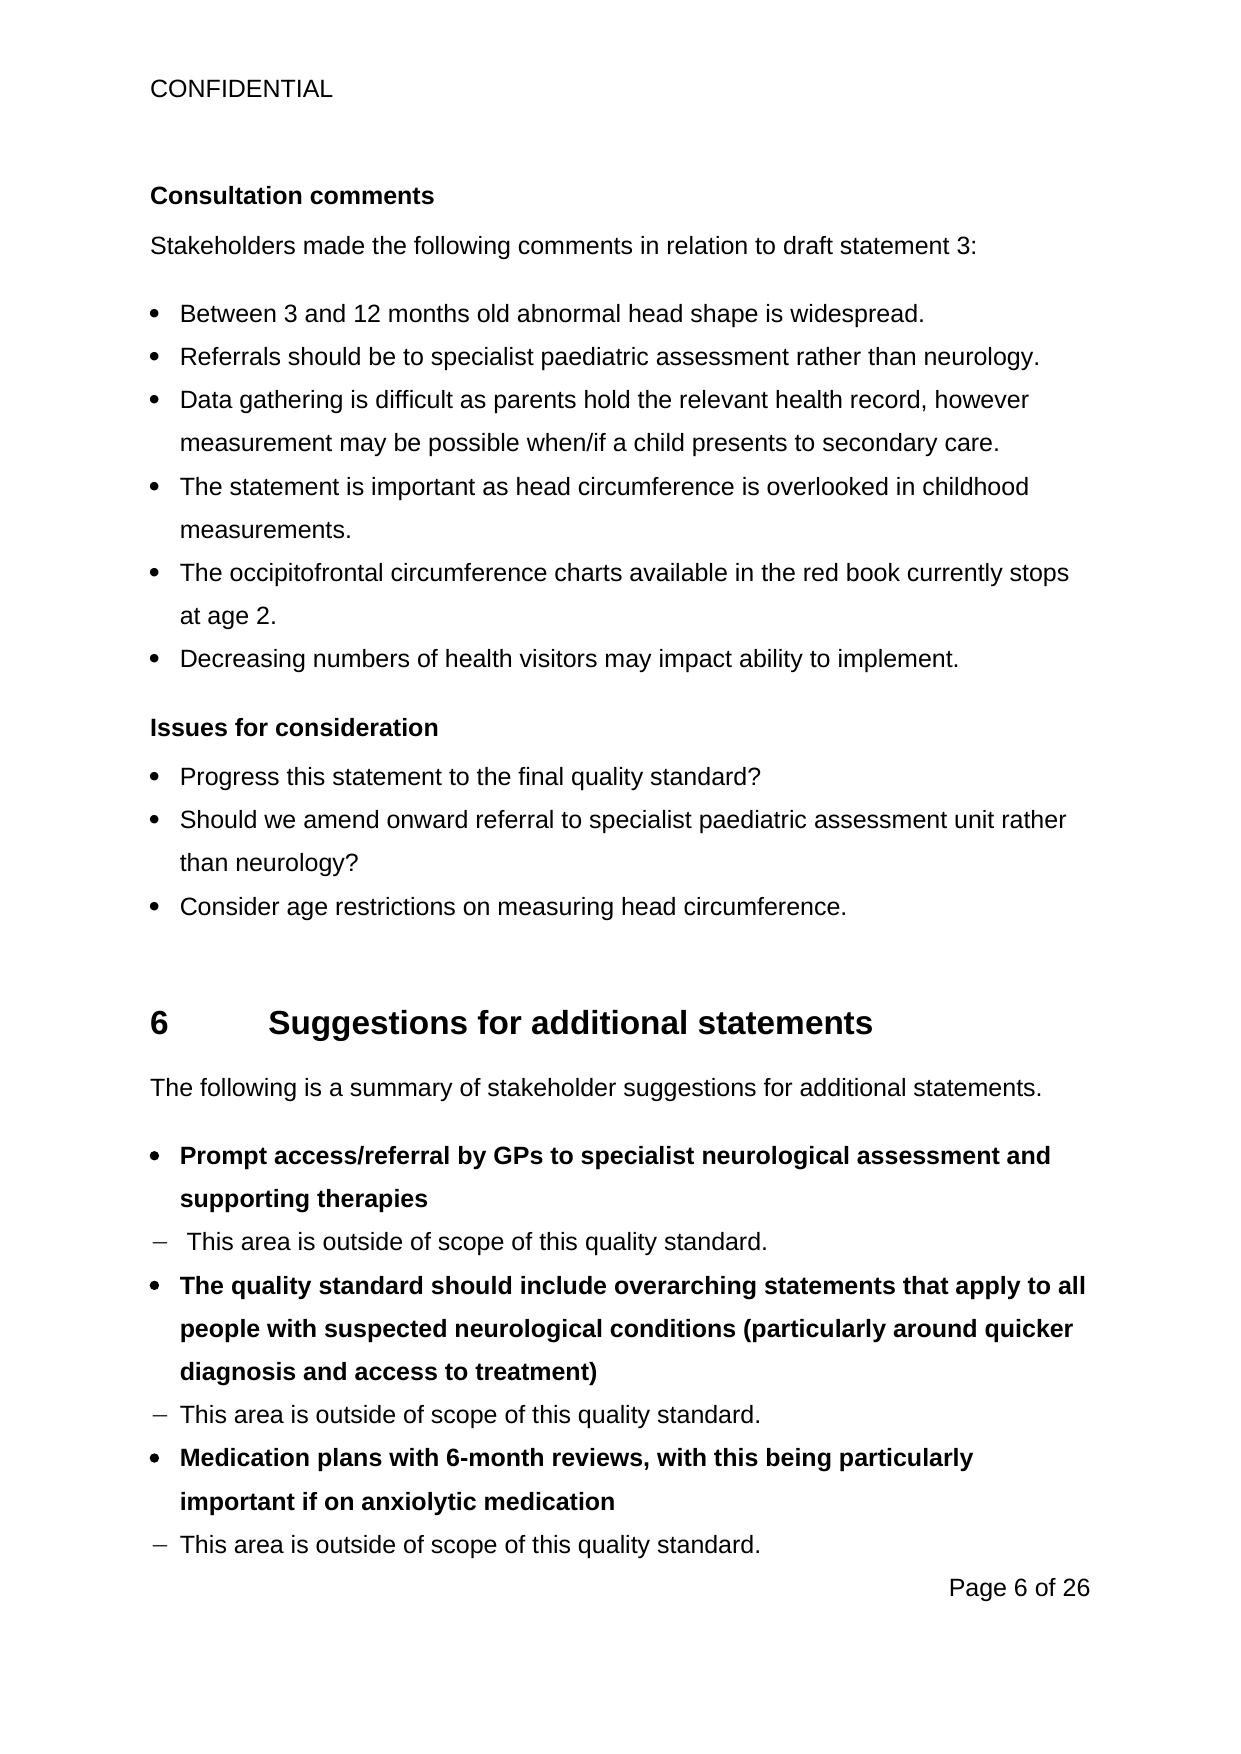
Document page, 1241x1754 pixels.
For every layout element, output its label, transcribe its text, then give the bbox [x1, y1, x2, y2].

text Decreasing numbers of health visitors may impact ability to implement. [150, 644, 1090, 673]
text The statement is important as head circumference is overlooked in childhood measurements. [150, 472, 1090, 543]
subtitle Suggestions for additional statements [150, 1003, 1090, 1041]
text Data gathering is difficult as parents hold the relevant health record, however measurement may be possible when/if a child presents to secondary care. [150, 385, 1090, 457]
list This area is outside of scope of this quality standard. [150, 1227, 1090, 1256]
text The occipitofrontal circumference charts available in the red book currently stops at age 2. [150, 558, 1090, 630]
text Should we amend onward referral to specialist paediatric assessment unit rather than neurology? [150, 805, 1090, 877]
subtitle Consultation comments [150, 181, 1090, 210]
text The following is a summary of stakeholder suggestions for additional statements. [150, 1073, 1090, 1102]
text Between 3 and 12 months old abnormal head shape is widespread. [150, 299, 1090, 328]
list This area is outside of scope of this quality standard. [150, 1400, 1090, 1429]
subtitle Issues for consideration [150, 712, 1090, 741]
text Referrals should be to specialist paediatric assessment rather than neurology. [150, 342, 1090, 371]
text Prompt access/referral by GPs to specialist neurological assessment and supporting therapies [150, 1141, 1090, 1213]
text Medication plans with 6-month reviews, with this being particularly important if on anxiolytic medication [150, 1443, 1090, 1515]
text Stakeholders made the following comments in relation to draft statement 3: [150, 231, 1090, 259]
text The quality standard should include overarching statements that apply to all people with suspected neurological conditions (particularly around quicker diagnosis and access to treatment) [150, 1271, 1090, 1386]
text Consider age restrictions on measuring head circumference. [150, 891, 1090, 920]
text Progress this statement to the final quality standard? [150, 762, 1090, 791]
list This area is outside of scope of this quality standard. [150, 1530, 1090, 1558]
